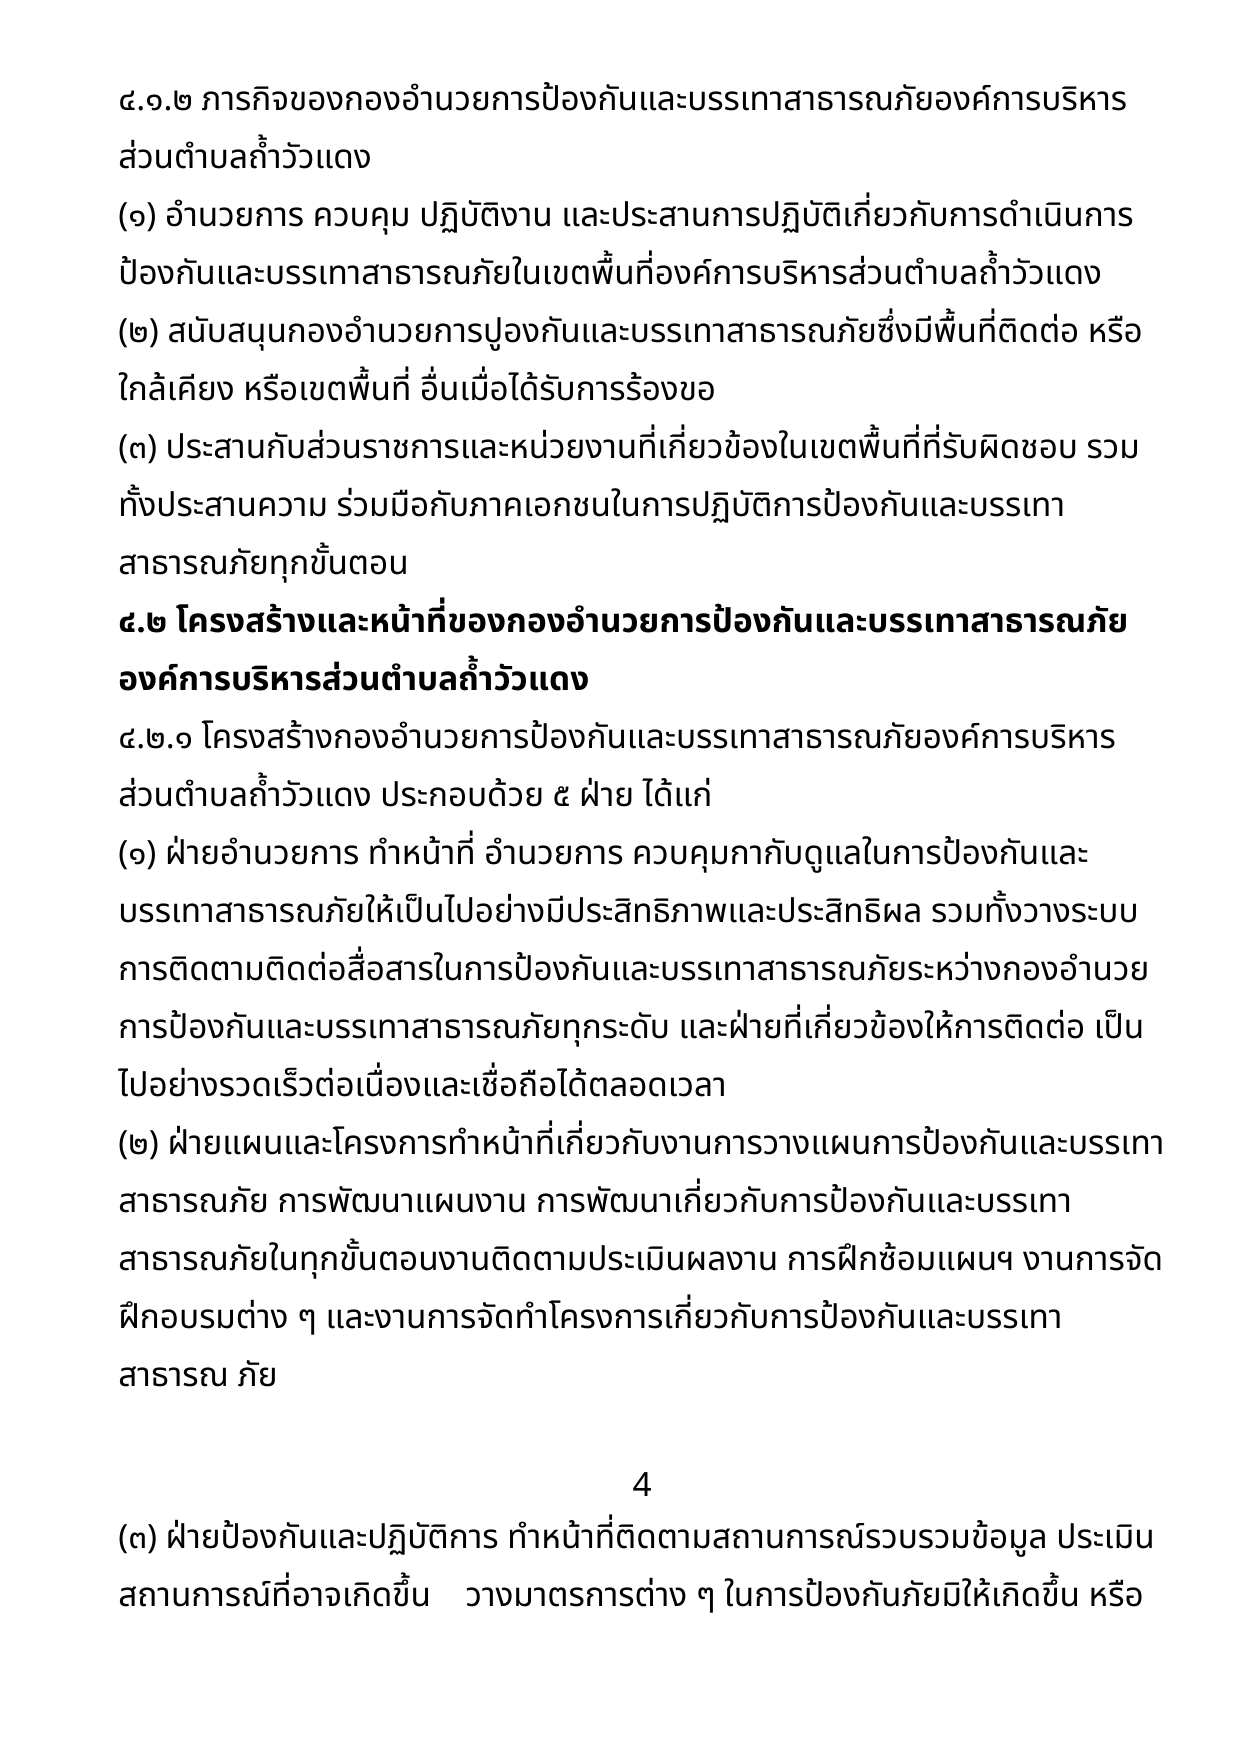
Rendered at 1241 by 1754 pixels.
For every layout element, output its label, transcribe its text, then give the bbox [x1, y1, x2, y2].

text (๒) สนับสนุนกองอำนวยการปูองกันและบรรเทาสาธารณภัยซึ่งมีพื้นที่ติดต่อ หรือใกล้เคียง หรือเขตพื้นที่ อื่นเมื่อได้รับการร้องขอ [118, 307, 1165, 416]
text (๒) ฝ่ายแผนและโครงการทำหน้าที่เกี่ยวกับงานการวางแผนการป้องกันและบรรเทาสาธารณภัย การพัฒนาแผนงาน การพัฒนาเกี่ยวกับการป้องกันและบรรเทาสาธารณภัยในทุกขั้นตอนงานติดตามประเมินผลงาน การฝึกซ้อมแผนฯ งานการจัดฝึกอบรมต่าง ๆ และงานการจัดทำโครงการเกี่ยวกับการป้องกันและบรรเทาสาธารณ ภัย [118, 1119, 1165, 1401]
text (๑) อำนวยการ ควบคุม ปฏิบัติงาน และประสานการปฏิบัติเกี่ยวกับการดำเนินการป้องกันและบรรเทาสาธารณภัยในเขตพื้นที่องค์การบริหารส่วนตำบลถ้ำวัวแดง [118, 191, 1165, 299]
text ๔.๒.๑ โครงสร้างกองอำนวยการป้องกันและบรรเทาสาธารณภัยองค์การบริหารส่วนตำบลถ้ำวัวแดง ประกอบด้วย ๕ ฝ่าย ได้แก่ [118, 713, 1165, 822]
text 4 [118, 1461, 1165, 1506]
text ๔.๒ โครงสร้างและหน้าที่ของกองอำนวยการป้องกันและบรรเทาสาธารณภัยองค์การบริหารส่วนตำบลถ้ำวัวแดง [118, 597, 1165, 706]
text (๑) ฝ่ายอำนวยการ ทำหน้าที่ อำนวยการ ควบคุมกากับดูแลในการป้องกันและบรรเทาสาธารณภัยให้เป็นไปอย่างมีประสิทธิภาพและประสิทธิผล รวมทั้งวางระบบการติดตามติดต่อสื่อสารในการป้องกันและบรรเทาสาธารณภัยระหว่างกองอำนวยการป้องกันและบรรเทาสาธารณภัยทุกระดับ และฝ่ายที่เกี่ยวข้องให้การติดต่อ เป็นไปอย่างรวดเร็วต่อเนื่องและเชื่อถือได้ตลอดเวลา [118, 829, 1165, 1111]
text (๓) ประสานกับส่วนราชการและหน่วยงานที่เกี่ยวข้องในเขตพื้นที่ที่รับผิดชอบ รวมทั้งประสานความ ร่วมมือกับภาคเอกชนในการปฏิบัติการป้องกันและบรรเทาสาธารณภัยทุกขั้นตอน [118, 423, 1165, 589]
text ๔.๑.๒ ภารกิจของกองอำนวยการป้องกันและบรรเทาสาธารณภัยองค์การบริหารส่วนตำบลถ้ำวัวแดง [118, 75, 1165, 183]
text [118, 1513, 1165, 1622]
